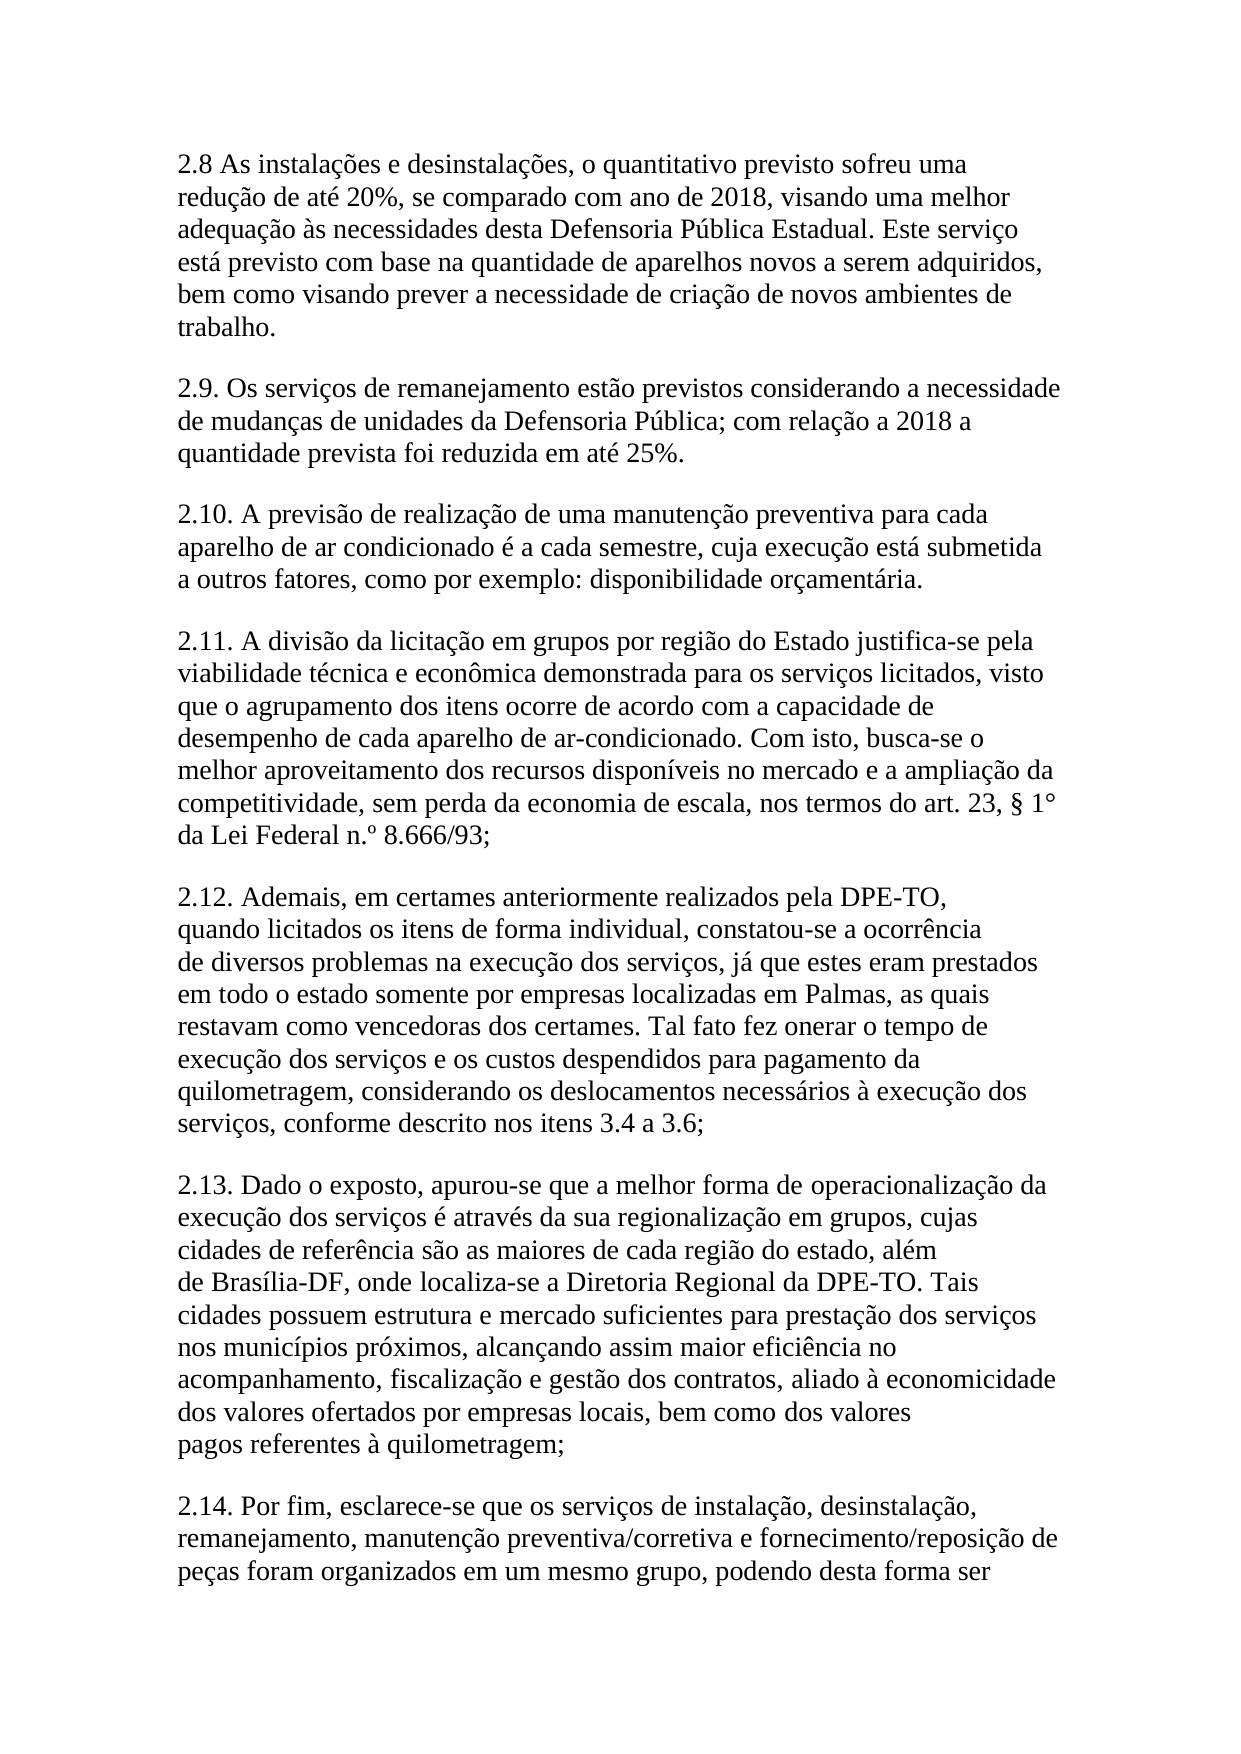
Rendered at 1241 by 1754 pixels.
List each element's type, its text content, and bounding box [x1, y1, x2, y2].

text 2.10. A previsão de realização de uma manutenção preventiva para cada aparelho de ar condicionado é a cada semestre, cuja execução está submetida a outros fatores, como por exemplo: disponibilidade orçamentária. [177, 497, 1063, 595]
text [177, 1489, 1063, 1586]
text 2.11. A divisão da licitação em grupos por região do Estado justifica-se pela viabilidade técnica e econômica demonstrada para os serviços licitados, visto que o agrupamento dos itens ocorre de acordo com a capacidade de desempenho de cada aparelho de ar-condicionado. Com isto, busca-se o melhor aproveitamento dos recursos disponíveis no mercado e a ampliação da competitividade, sem perda da economia de escala, nos termos do art. 23, § 1° da Lei Federal n.º 8.666/93; [177, 624, 1063, 851]
text 2.12. Ademais, em certames anteriormente realizados pela DPE-TO, quando licitados os itens de forma individual, constatou-se a ocorrência de diversos problemas na execução dos serviços, já que estes eram prestados em todo o estado somente por empresas localizadas em Palmas, as quais restavam como vencedoras dos certames. Tal fato fez onerar o tempo de execução dos serviços e os custos despendidos para pagamento da quilometragem, considerando os deslocamentos necessários à execução dos serviços, conforme descrito nos itens 3.4 a 3.6; [177, 880, 1063, 1139]
text 2.8 As instalações e desinstalações, o quantitativo previsto sofreu uma redução de até 20%, se comparado com ano de 2018, visando uma melhor adequação às necessidades desta Defensoria Pública Estadual. Este serviço está previsto com base na quantidade de aparelhos novos a serem adquiridos, bem como visando prever a necessidade de criação de novos ambientes de trabalho. [177, 148, 1063, 342]
text 2.13. Dado o exposto, apurou-se que a melhor forma de operacionalização da execução dos serviços é através da sua regionalização em grupos, cujas cidades de referência são as maiores de cada região do estado, além de Brasília-DF, onde localiza-se a Diretoria Regional da DPE-TO. Tais cidades possuem estrutura e mercado suficientes para prestação dos serviços nos municípios próximos, alcançando assim maior eficiência no acompanhamento, fiscalização e gestão dos contratos, aliado à economicidade dos valores ofertados por empresas locais, bem como dos valores pagos referentes à quilometragem; [177, 1168, 1063, 1460]
text 2.9. Os serviços de remanejamento estão previstos considerando a necessidade de mudanças de unidades da Defensoria Pública; com relação a 2018 a quantidade prevista foi reduzida em até 25%. [177, 371, 1063, 468]
